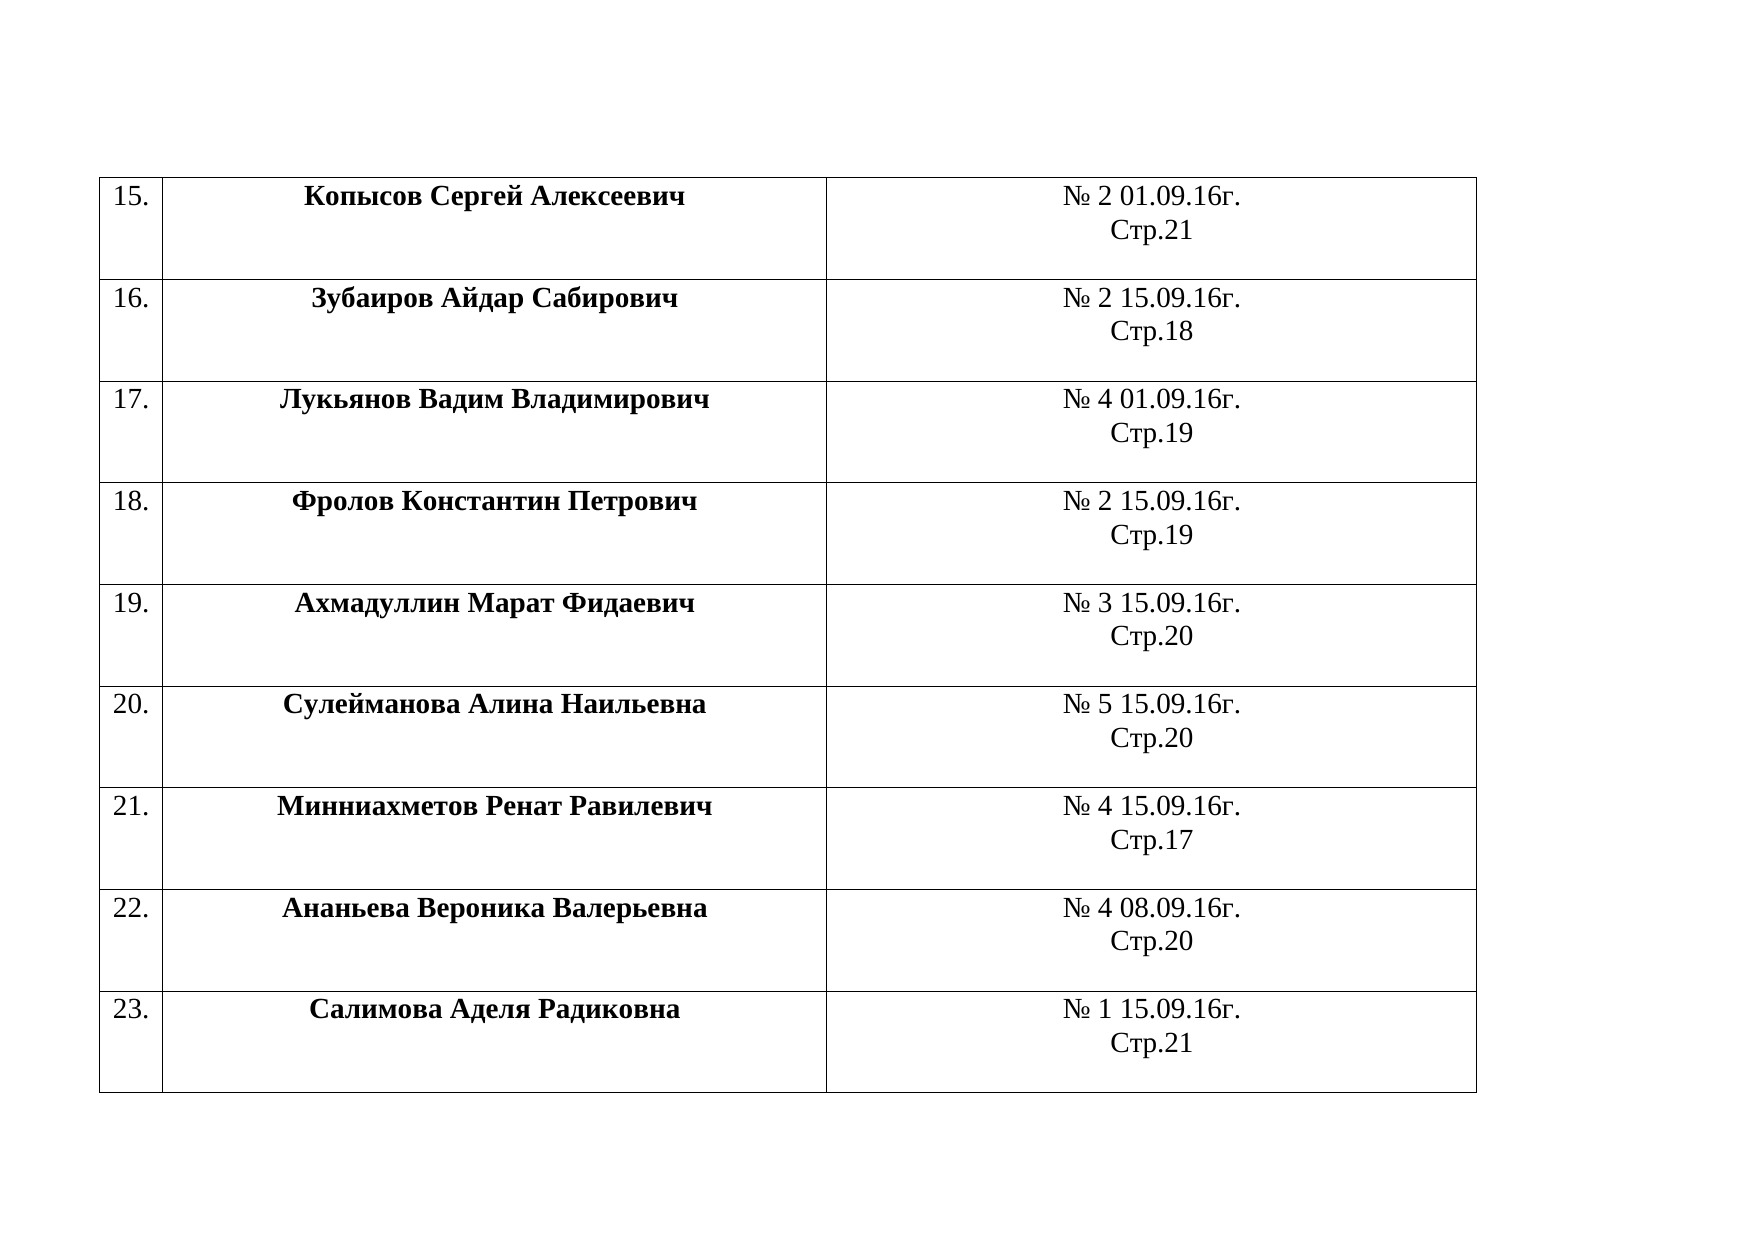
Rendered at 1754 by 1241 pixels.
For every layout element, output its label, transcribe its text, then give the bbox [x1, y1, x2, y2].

table_cell № 2 01.09.16г. Стр.21 [827, 178, 1476, 279]
table_cell 21. [100, 788, 162, 889]
table_cell 19. [100, 585, 162, 686]
table_cell 23. [100, 992, 162, 1092]
table_cell Салимова Аделя Радиковна [163, 992, 826, 1092]
table_cell № 2 15.09.16г. Стр.18 [827, 280, 1476, 381]
table_cell Минниахметов Ренат Равилевич [163, 788, 826, 889]
table_cell № 4 01.09.16г. Стр.19 [827, 382, 1476, 482]
table_cell Зубаиров Айдар Сабирович [163, 280, 826, 381]
table_cell 15. [100, 178, 162, 279]
table_cell Фролов Константин Петрович [163, 483, 826, 584]
table_cell № 4 08.09.16г. Стр.20 [827, 890, 1476, 991]
table_cell 22. [100, 890, 162, 991]
table_cell Лукьянов Вадим Владимирович [163, 382, 826, 482]
table_cell Ахмадуллин Марат Фидаевич [163, 585, 826, 686]
table_cell № 3 15.09.16г. Стр.20 [827, 585, 1476, 686]
table_cell 16. [100, 280, 162, 381]
table_cell 18. [100, 483, 162, 584]
table_cell Ананьева Вероника Валерьевна [163, 890, 826, 991]
table_cell Сулейманова Алина Наильевна [163, 687, 826, 787]
table_cell 17. [100, 382, 162, 482]
table_cell № 2 15.09.16г. Стр.19 [827, 483, 1476, 584]
table_cell № 4 15.09.16г. Стр.17 [827, 788, 1476, 889]
table_cell № 1 15.09.16г. Стр.21 [827, 992, 1476, 1092]
table_cell 20. [100, 687, 162, 787]
table_cell № 5 15.09.16г. Стр.20 [827, 687, 1476, 787]
table_cell Копысов Сергей Алексеевич [163, 178, 826, 279]
